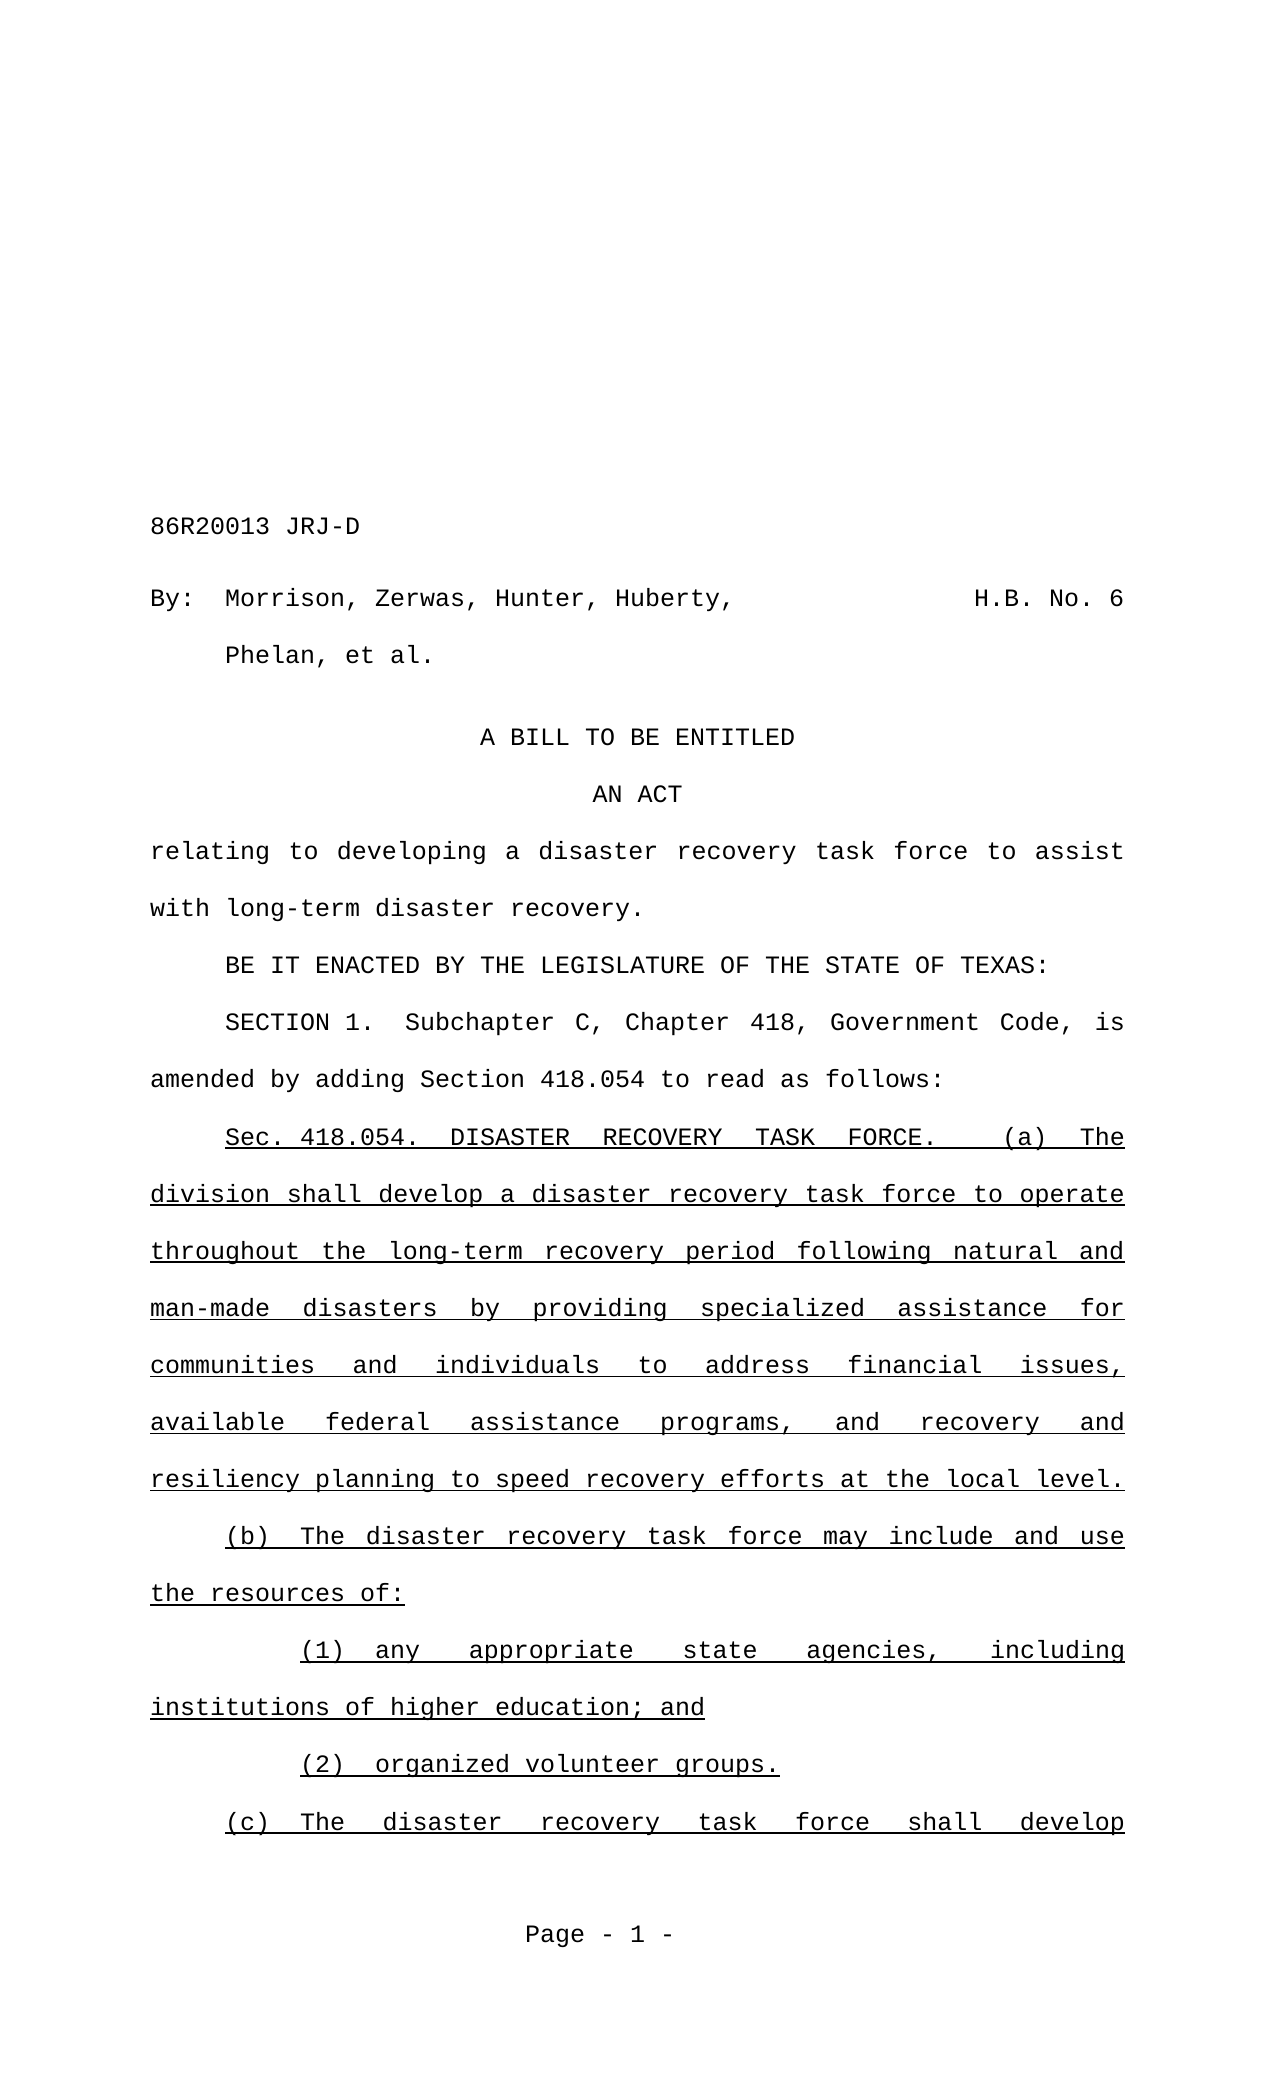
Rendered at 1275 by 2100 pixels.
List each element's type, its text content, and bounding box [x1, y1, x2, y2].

text Sec. 418.054. DISASTER RECOVERY TASK FORCE. (a) The division shall develop a disaster recovery task force to operate throughout the long-term recovery period following natural and man-made disasters by providing specialized assistance for communities and individuals to address financial issues, available federal assistance programs, and recovery and resiliency planning to speed recovery efforts at the local level. [150, 1434, 1125, 1490]
text 86R20013 JRJ-D [150, 514, 1125, 542]
text (b) The disaster recovery task force may include and use the resources of: [150, 1523, 1125, 1609]
text BE IT ENACTED BY THE LEGISLATURE OF THE STATE OF TEXAS: [150, 953, 1125, 981]
text SECTION 1. Subchapter C, Chapter 418, Government Code, is amended by adding Section 418.054 to read as follows: [150, 1010, 1125, 1095]
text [150, 1809, 1125, 1837]
text Sec. 418.054. DISASTER RECOVERY TASK FORCE. (a) The division shall develop a disaster recovery task force to operate throughout the long-term recovery period following natural and man-made disasters by providing specialized assistance for communities and individuals to address financial issues, available federal assistance programs, and recovery and resiliency planning to speed recovery efforts at the local level. [150, 1206, 1125, 1261]
text relating to developing a disaster recovery task force to assist with long-term disaster recovery. [150, 838, 1125, 924]
text By: Morrison, Zerwas, Hunter, Huberty, H.B. No. 6 [150, 585, 1125, 614]
text AN ACT [150, 781, 1125, 810]
text (2) organized volunteer groups. [150, 1752, 1125, 1780]
text A BILL TO BE ENTITLED [150, 724, 1125, 753]
text Sec. 418.054. DISASTER RECOVERY TASK FORCE. (a) The division shall develop a disaster recovery task force to operate throughout the long-term recovery period following natural and man-made disasters by providing specialized assistance for communities and individuals to address financial issues, available federal assistance programs, and recovery and resiliency planning to speed recovery efforts at the local level. [150, 1320, 1125, 1376]
text Phelan, et al. [150, 642, 1125, 671]
text Sec. 418.054. DISASTER RECOVERY TASK FORCE. (a) The division shall develop a disaster recovery task force to operate throughout the long-term recovery period following natural and man-made disasters by providing specialized assistance for communities and individuals to address financial issues, available federal assistance programs, and recovery and resiliency planning to speed recovery efforts at the local level. [150, 1377, 1125, 1433]
text (1) any appropriate state agencies, including institutions of higher education; and [150, 1638, 1125, 1723]
text Sec. 418.054. DISASTER RECOVERY TASK FORCE. (a) The division shall develop a disaster recovery task force to operate throughout the long-term recovery period following natural and man-made disasters by providing specialized assistance for communities and individuals to address financial issues, available federal assistance programs, and recovery and resiliency planning to speed recovery efforts at the local level. [150, 1124, 1125, 1204]
text Sec. 418.054. DISASTER RECOVERY TASK FORCE. (a) The division shall develop a disaster recovery task force to operate throughout the long-term recovery period following natural and man-made disasters by providing specialized assistance for communities and individuals to address financial issues, available federal assistance programs, and recovery and resiliency planning to speed recovery efforts at the local level. [150, 1263, 1125, 1319]
